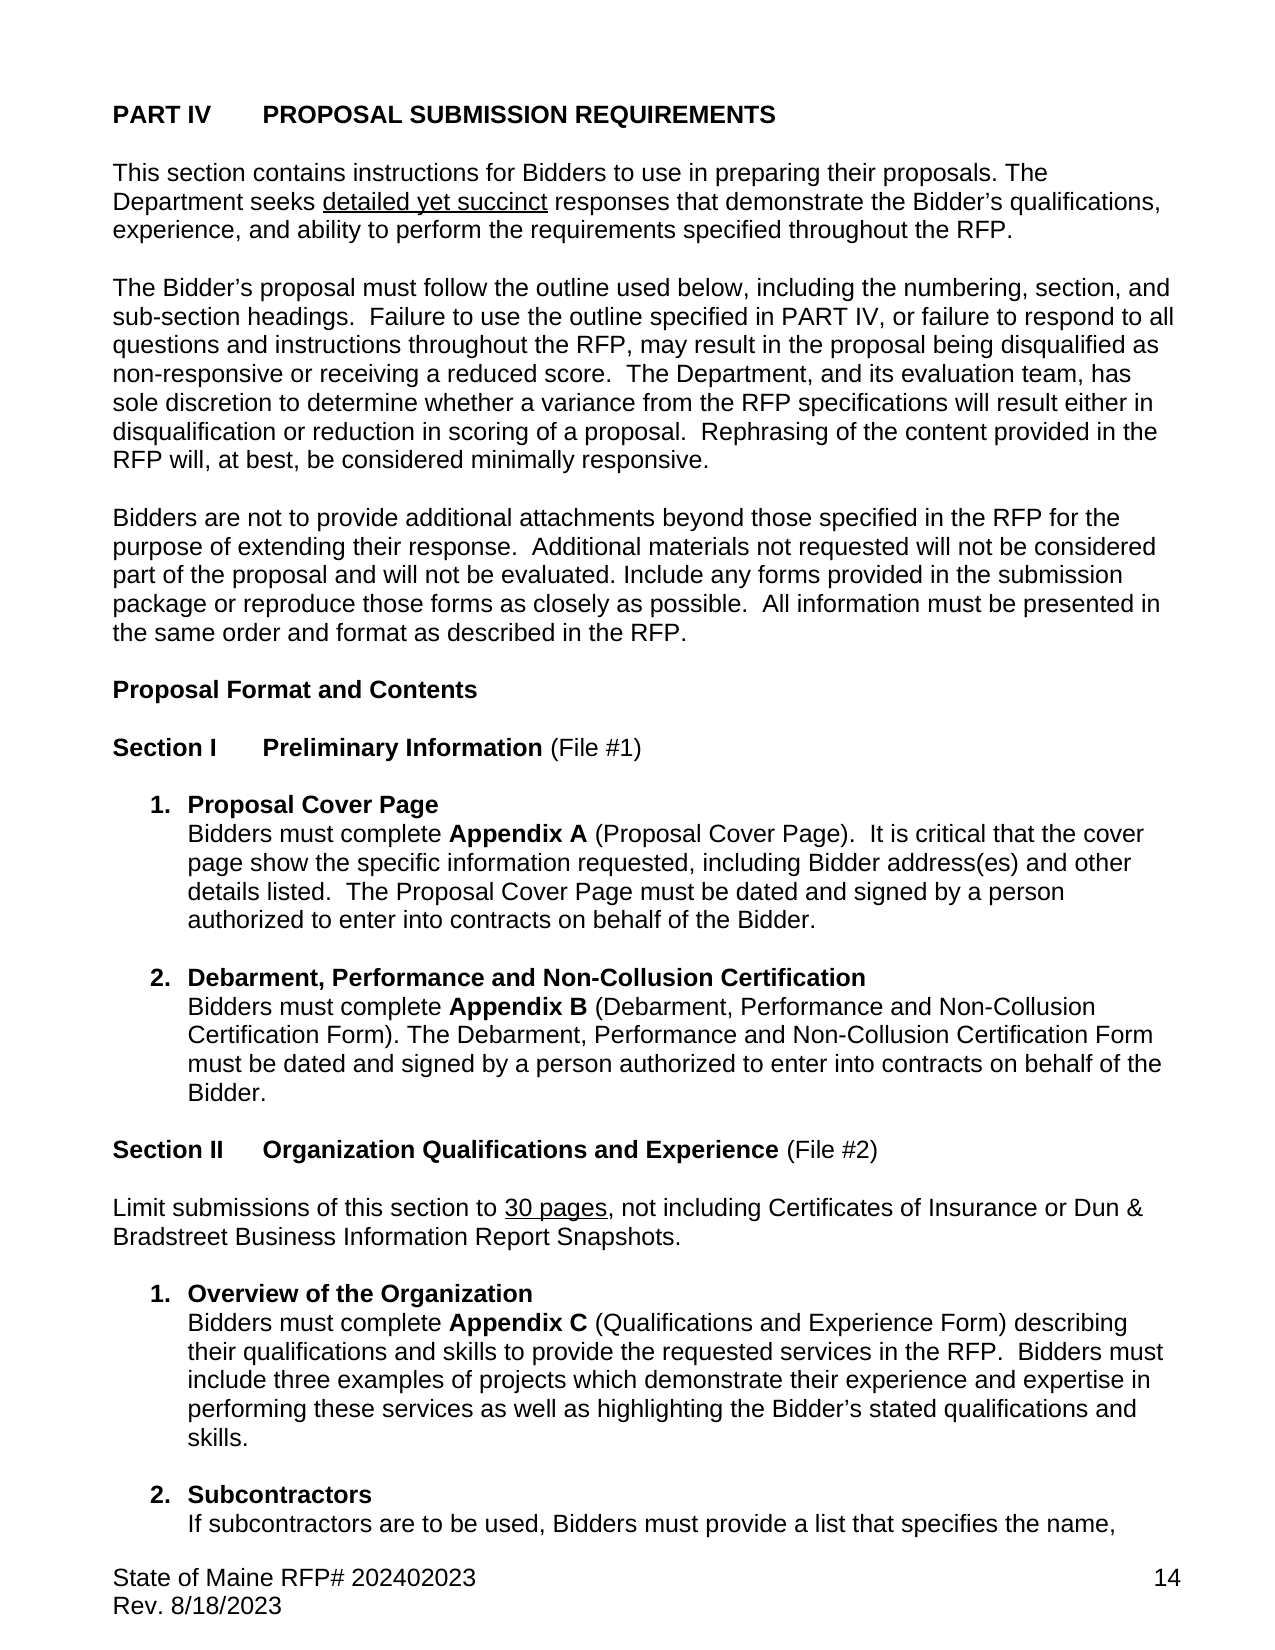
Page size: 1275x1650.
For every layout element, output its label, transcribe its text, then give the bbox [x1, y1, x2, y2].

text Bidders are not to provide additional attachments beyond those specified in the RFP for the purpose of extending their response. Additional materials not requested will not be considered part of the proposal and will not be evaluated. Include any forms provided in the submission package or reproduce those forms as closely as possible. All information must be presented in the same order and format as described in the RFP. [112, 503, 1181, 647]
list Debarment, Performance and Non-Collusion Certification [150, 963, 1181, 992]
list Bidders must complete Appendix B (Debarment, Performance and Non-Collusion Certification Form). The Debarment, Performance and Non-Collusion Certification Form must be dated and signed by a person authorized to enter into contracts on behalf of the Bidder. [187, 992, 1181, 1107]
text Limit submissions of this section to 30 pages, not including Certificates of Insurance or Dun & Bradstreet Business Information Report Snapshots. [112, 1193, 1181, 1250]
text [187, 1509, 1181, 1538]
text The Bidder’s proposal must follow the outline used below, including the numbering, section, and sub-section headings. Failure to use the outline specified in PART IV, or failure to respond to all questions and instructions throughout the RFP, may result in the proposal being disqualified as non-responsive or receiving a reduced score. The Department, and its evaluation team, has sole discretion to determine whether a variance from the RFP specifications will result either in disqualification or reduction in scoring of a proposal. Rephrasing of the content provided in the RFP will, at best, be considered minimally responsive. [112, 273, 1181, 474]
text PART IV PROPOSAL SUBMISSION REQUIREMENTS [112, 100, 1181, 129]
text This section contains instructions for Bidders to use in preparing their proposals. The Department seeks detailed yet succinct responses that demonstrate the Bidder’s qualifications, experience, and ability to perform the requirements specified throughout the RFP. [112, 158, 1181, 244]
list Overview of the Organization [150, 1279, 1181, 1308]
list Proposal Cover Page [150, 790, 1181, 819]
text Proposal Format and Contents [112, 675, 1181, 704]
text Section II Organization Qualifications and Experience (File #2) [112, 1135, 1181, 1164]
text Bidders must complete Appendix C (Qualifications and Experience Form) describing their qualifications and skills to provide the requested services in the RFP. Bidders must include three examples of projects which demonstrate their experience and expertise in performing these services as well as highlighting the Bidder’s stated qualifications and skills. [187, 1308, 1181, 1452]
text Section I Preliminary Information (File #1) [112, 733, 1181, 762]
list Subcontractors [150, 1480, 1181, 1509]
list Bidders must complete Appendix A (Proposal Cover Page). It is critical that the cover page show the specific information requested, including Bidder address(es) and other details listed. The Proposal Cover Page must be dated and signed by a person authorized to enter into contracts on behalf of the Bidder. [187, 819, 1181, 934]
